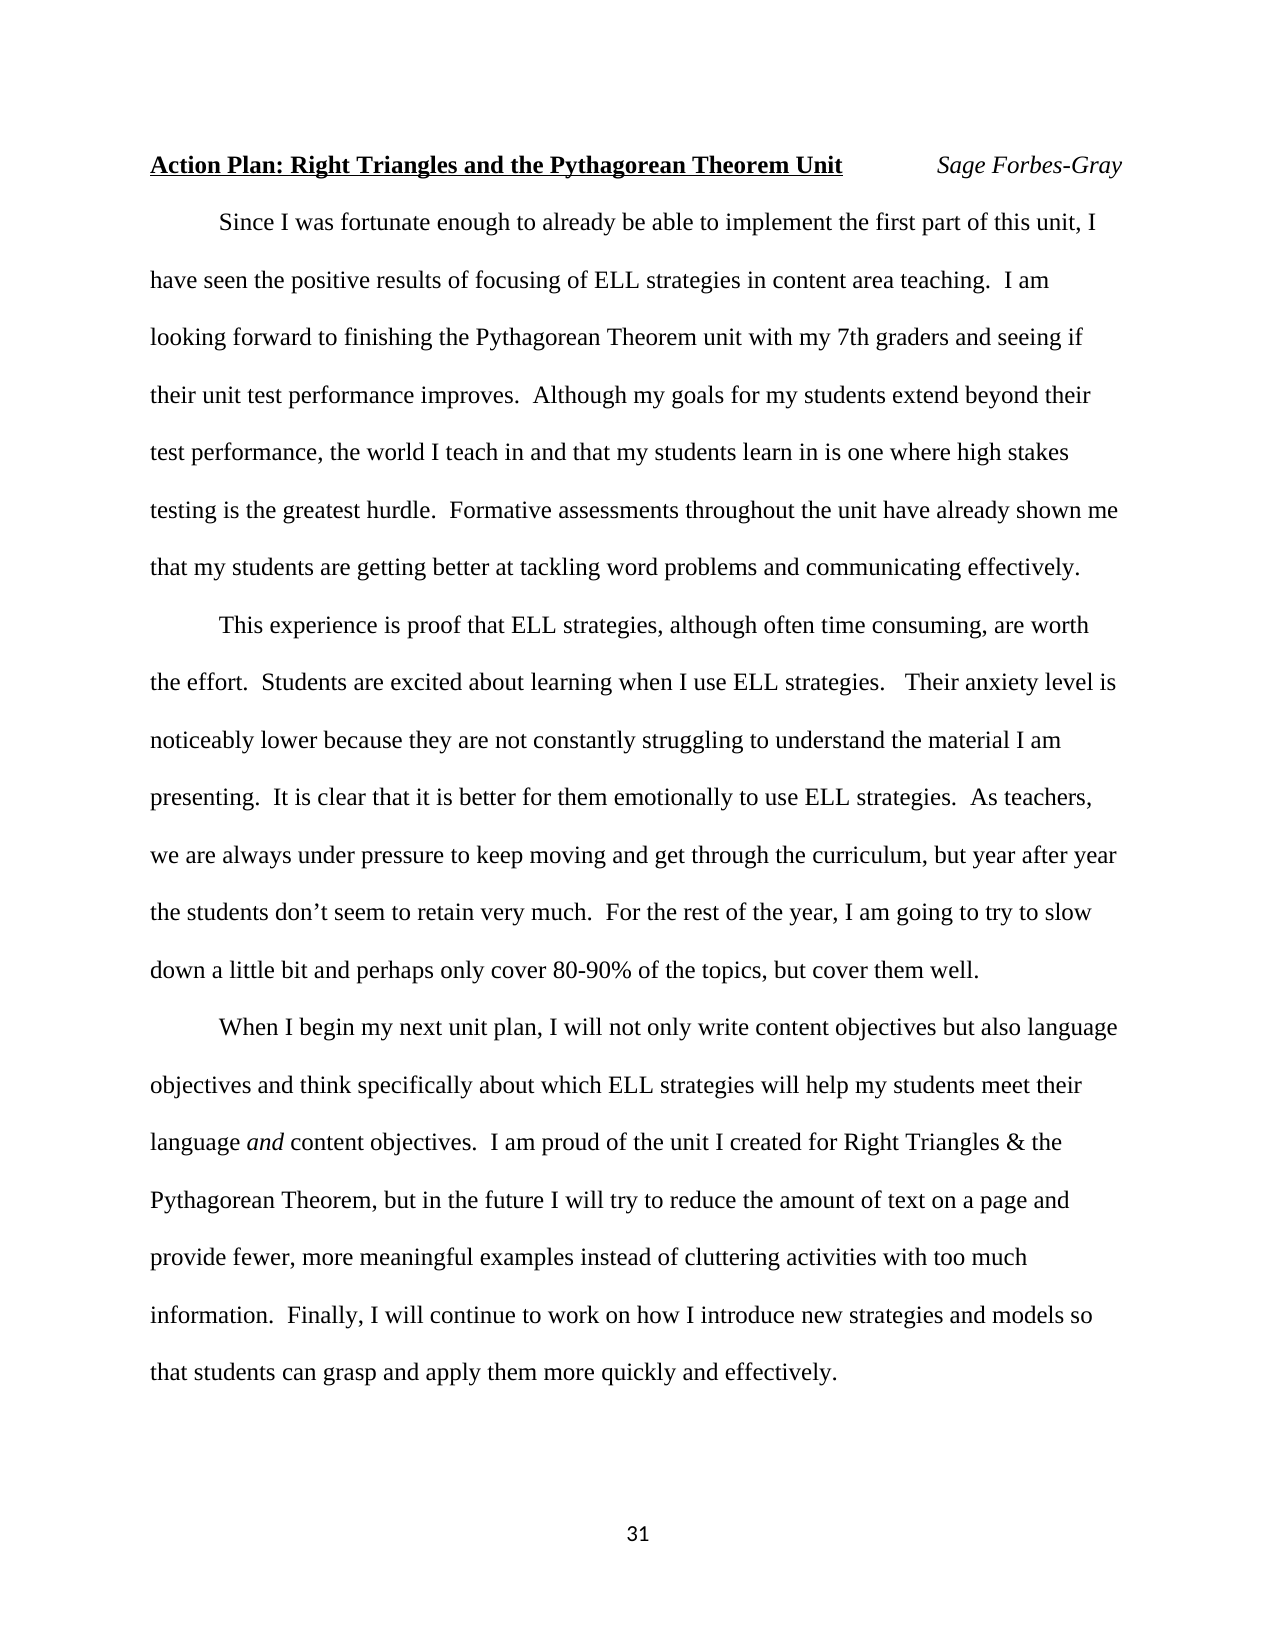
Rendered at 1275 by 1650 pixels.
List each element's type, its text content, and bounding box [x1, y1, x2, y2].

text Action Plan: Right Triangles and the Pythagorean Theorem Unit Sage Forbes-Gray Since I was fortunate enough to already be able to implement the first part of this unit, I have seen the positive results of focusing of ELL strategies in content area teaching. I am looking forward to finishing the Pythagorean Theorem unit with my 7th graders and seeing if their unit test performance improves. Although my goals for my students extend beyond their test performance, the world I teach in and that my students learn in is one where high stakes testing is the greatest hurdle. Formative assessments throughout the unit have already shown me that my students are getting better at tackling word problems and communicating effectively. This experience is proof that ELL strategies, although often time consuming, are worth the effort. Students are excited about learning when I use ELL strategies. Their anxiety level is noticeably lower because they are not constantly struggling to understand the material I am presenting. It is clear that it is better for them emotionally to use ELL strategies. As teachers, we are always under pressure to keep moving and get through the curriculum, but year after year the students don’t seem to retain very much. For the rest of the year, I am going to try to slow down a little bit and perhaps only cover 80-90% of the topics, but cover them well. When I begin my next unit plan, I will not only write content objectives but also language objectives and think specifically about which ELL strategies will help my students meet their language and content objectives. I am proud of the unit I created for Right Triangles & the Pythagorean Theorem, but in the future I will try to reduce the amount of text on a page and provide fewer, more meaningful examples instead of cluttering activities with too much information. Finally, I will continue to work on how I introduce new strategies and models so that students can grasp and apply them more quickly and effectively. [150, 150, 1125, 1386]
